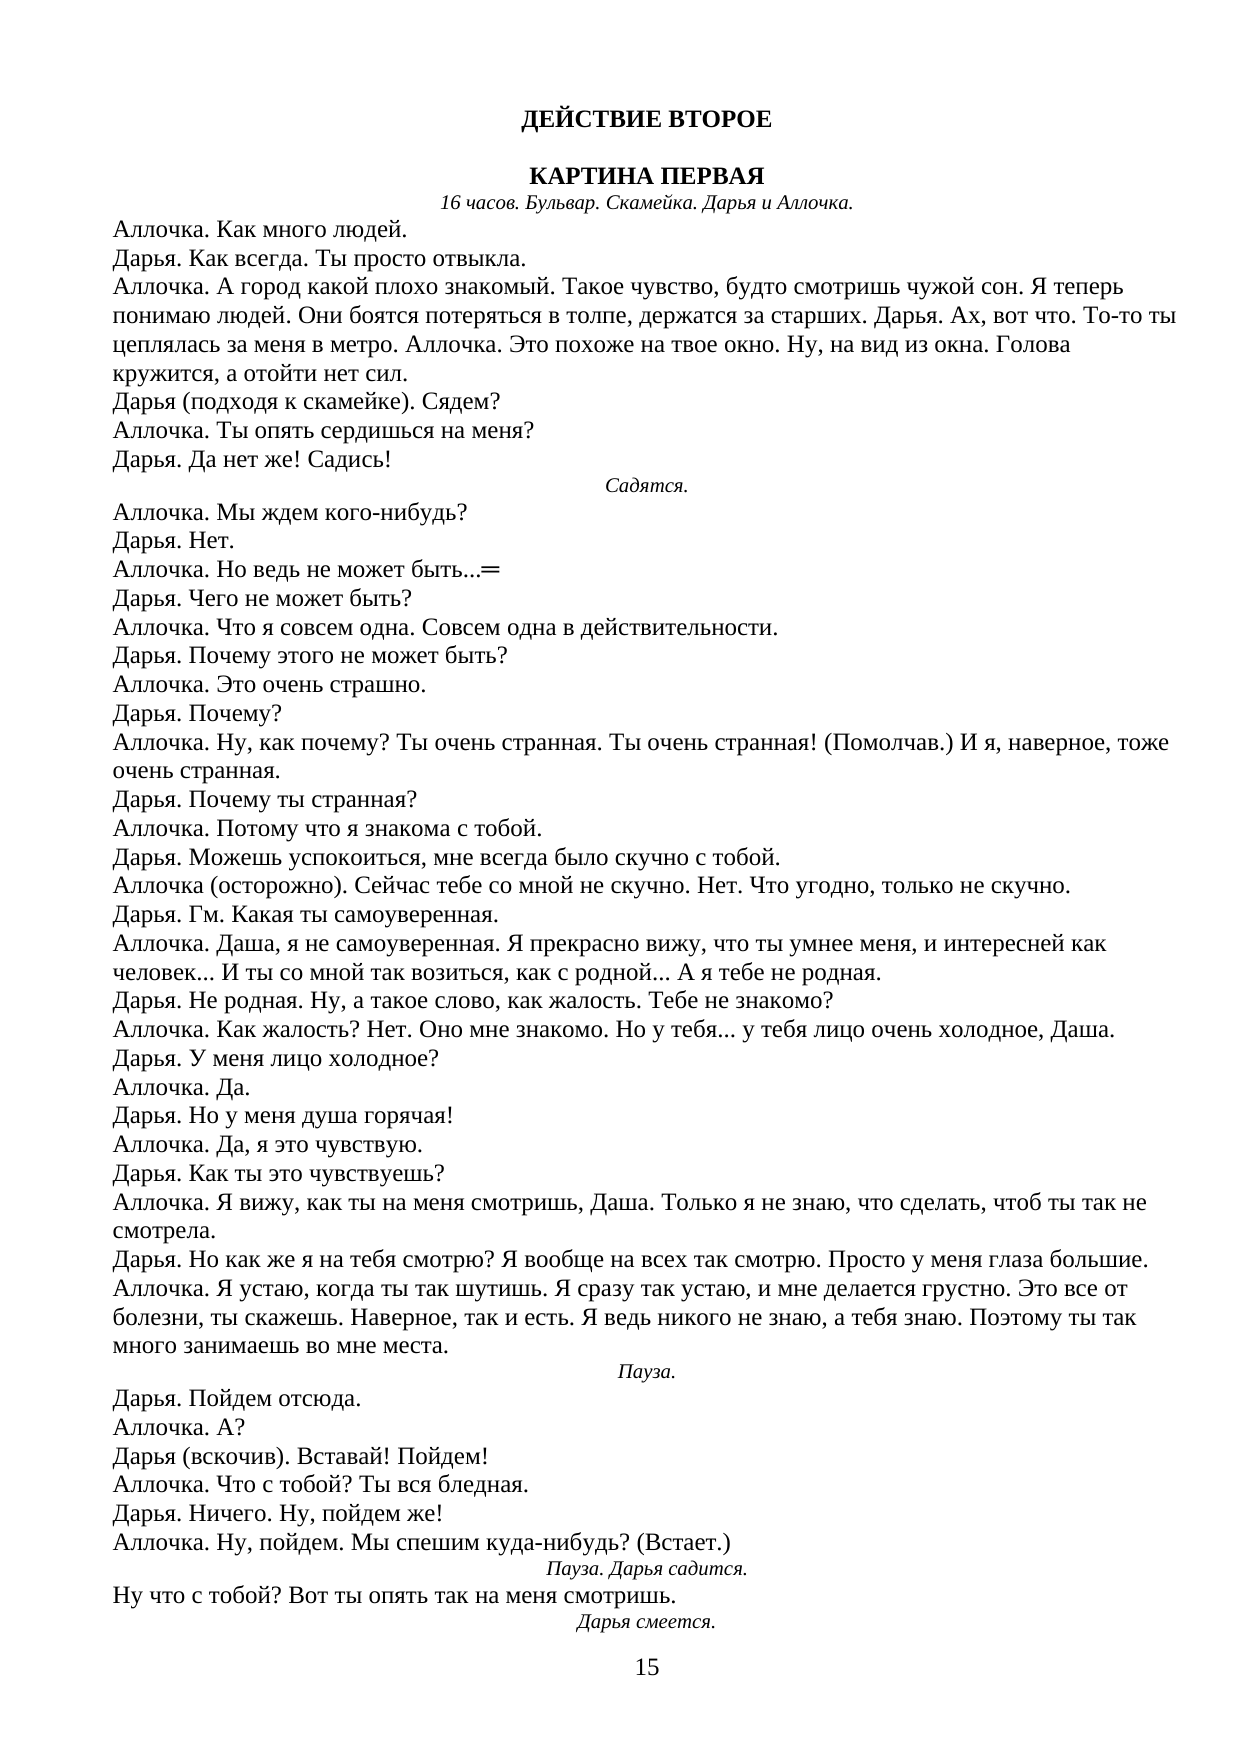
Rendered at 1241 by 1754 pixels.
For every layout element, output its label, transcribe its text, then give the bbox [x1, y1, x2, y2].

text Аллочка. Это очень страшно. [112, 669, 1181, 698]
text Аллочка. Что я совсем одна. Совсем одна в действительности. [112, 612, 1181, 641]
text Дарья (вскочив). Вставай! Пойдем! [112, 1441, 1181, 1469]
text Дарья. Как ты это чувствуешь? [112, 1158, 1181, 1187]
text Дарья. Можешь успокоиться, мне всегда было скучно с тобой. [112, 842, 1181, 871]
text КАРТИНА ПЕРВАЯ [112, 161, 1181, 190]
text Аллочка. Я вижу, как ты на меня смотришь, Даша. Только я не знаю, что сделать, чтоб ты так не смотрела. [112, 1187, 1181, 1244]
text Пауза. Дарья садится. [112, 1556, 1181, 1580]
text Аллочка. Да, я это чувствую. [112, 1129, 1181, 1158]
text Дарья. Почему? [112, 698, 1181, 727]
text Ну что с тобой? Вот ты опять так на меня смотришь. [112, 1580, 1181, 1609]
text 16 часов. Бульвар. Скамейка. Дарья и Аллочка. [112, 190, 1181, 214]
text Аллочка. Что с тобой? Ты вся бледная. [112, 1469, 1181, 1498]
text Аллочка. Мы ждем кого-нибудь? [112, 497, 1181, 526]
text Дарья. Да нет же! Садись! [112, 444, 1181, 473]
text Аллочка. Потому что я знакома с тобой. [112, 813, 1181, 842]
text Аллочка. Даша, я не самоуверенная. Я прекрасно вижу, что ты умнее меня, и интересней как человек... И ты со мной так возиться, как с родной... А я тебе не родная. [112, 928, 1181, 986]
text Аллочка (осторожно). Сейчас тебе со мной не скучно. Нет. Что угодно, только не скучно. [112, 871, 1181, 899]
text Садятся. [112, 473, 1181, 497]
text Аллочка. Ты опять сердишься на меня? [112, 415, 1181, 444]
text Дарья. Нет. [112, 526, 1181, 554]
text Аллочка. Ну, как почему? Ты очень странная. Ты очень странная! (Помолчав.) И я, наверное, тоже очень странная. [112, 727, 1181, 784]
text Дарья. Гм. Какая ты самоуверенная. [112, 899, 1181, 928]
text Дарья. Ничего. Ну, пойдем же! [112, 1498, 1181, 1527]
text Дарья. У меня лицо холодное? [112, 1043, 1181, 1072]
text Дарья смеется. [112, 1609, 1181, 1633]
text Аллочка. А город какой плохо знакомый. Такое чувство, будто смотришь чужой сон. Я теперь понимаю людей. Они боятся потеряться в толпе, держатся за старших. Дарья. Ах, вот что. То-то ты цеплялась за меня в метро. Аллочка. Это похоже на твое окно. Ну, на вид из окна. Голова кружится, а отойти нет сил. [112, 271, 1181, 386]
text Дарья. Но у меня душа горячая! [112, 1101, 1181, 1129]
text Аллочка. Ну, пойдем. Мы спешим куда-нибудь? (Встает.) [112, 1527, 1181, 1556]
text Аллочка. Да. [112, 1072, 1181, 1101]
text Аллочка. Но ведь не может быть...═ [112, 554, 1181, 583]
text Пауза. [112, 1359, 1181, 1383]
text Дарья (подходя к скамейке). Сядем? [112, 386, 1181, 415]
text Дарья. Но как же я на тебя смотрю? Я вообще на всех так смотрю. Просто у меня глаза большие. [112, 1244, 1181, 1273]
text ДЕЙСТВИЕ ВТОРОЕ [112, 104, 1181, 132]
text Дарья. Чего не может быть? [112, 583, 1181, 612]
text Аллочка. А? [112, 1412, 1181, 1441]
text Дарья. Почему этого не может быть? [112, 641, 1181, 669]
text Аллочка. Я устаю, когда ты так шутишь. Я сразу так устаю, и мне делается грустно. Это все от болезни, ты скажешь. Наверное, так и есть. Я ведь никого не знаю, а тебя знаю. Поэтому ты так много занимаешь во мне места. [112, 1273, 1181, 1359]
text Дарья. Пойдем отсюда. [112, 1383, 1181, 1412]
text Аллочка. Как много людей. [112, 214, 1181, 243]
text Аллочка. Как жалость? Нет. Оно мне знакомо. Но у тебя... у тебя лицо очень холодное, Даша. [112, 1014, 1181, 1043]
text Дарья. Почему ты странная? [112, 784, 1181, 813]
text Дарья. Как всегда. Ты просто отвыкла. [112, 243, 1181, 271]
text Дарья. Не родная. Ну, а такое слово, как жалость. Тебе не знакомо? [112, 986, 1181, 1014]
